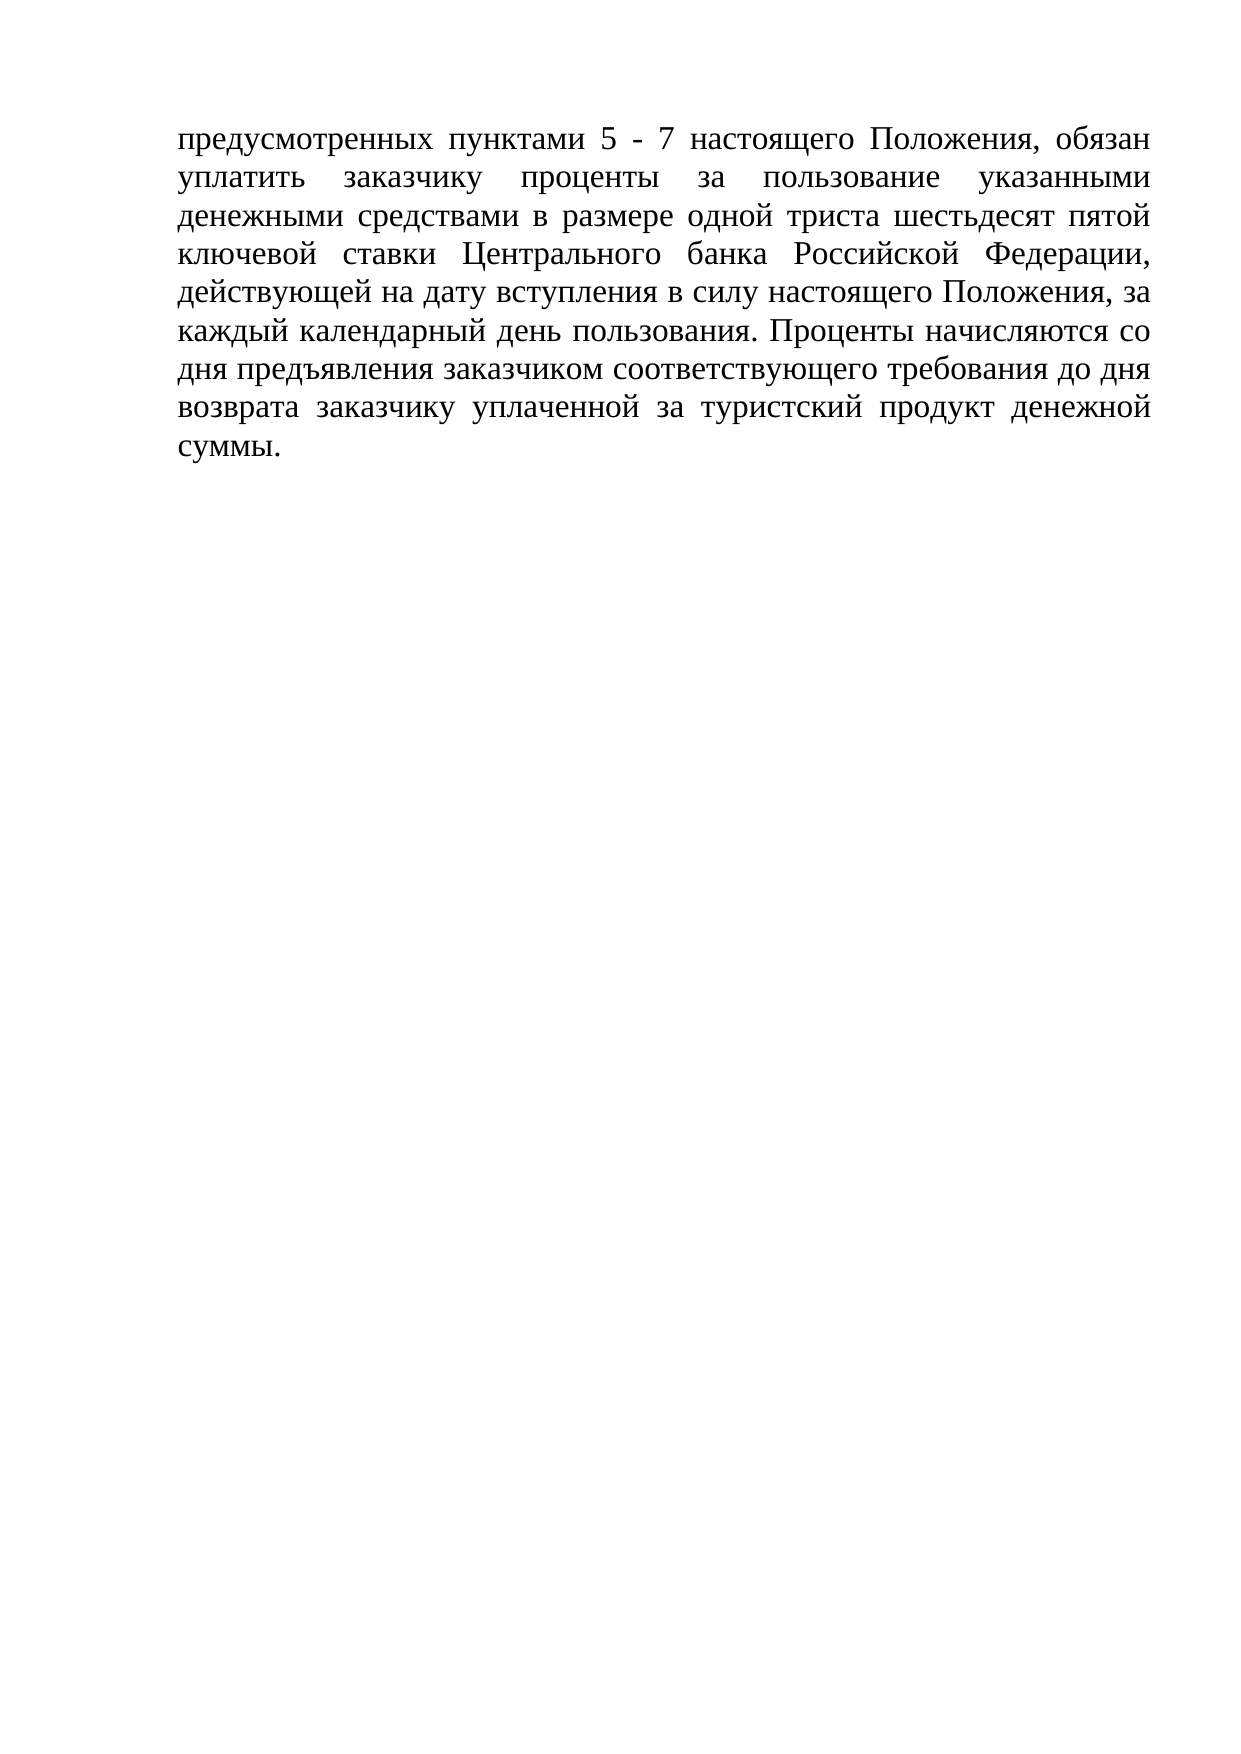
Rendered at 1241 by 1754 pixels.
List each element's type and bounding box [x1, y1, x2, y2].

text [177, 118, 1152, 463]
